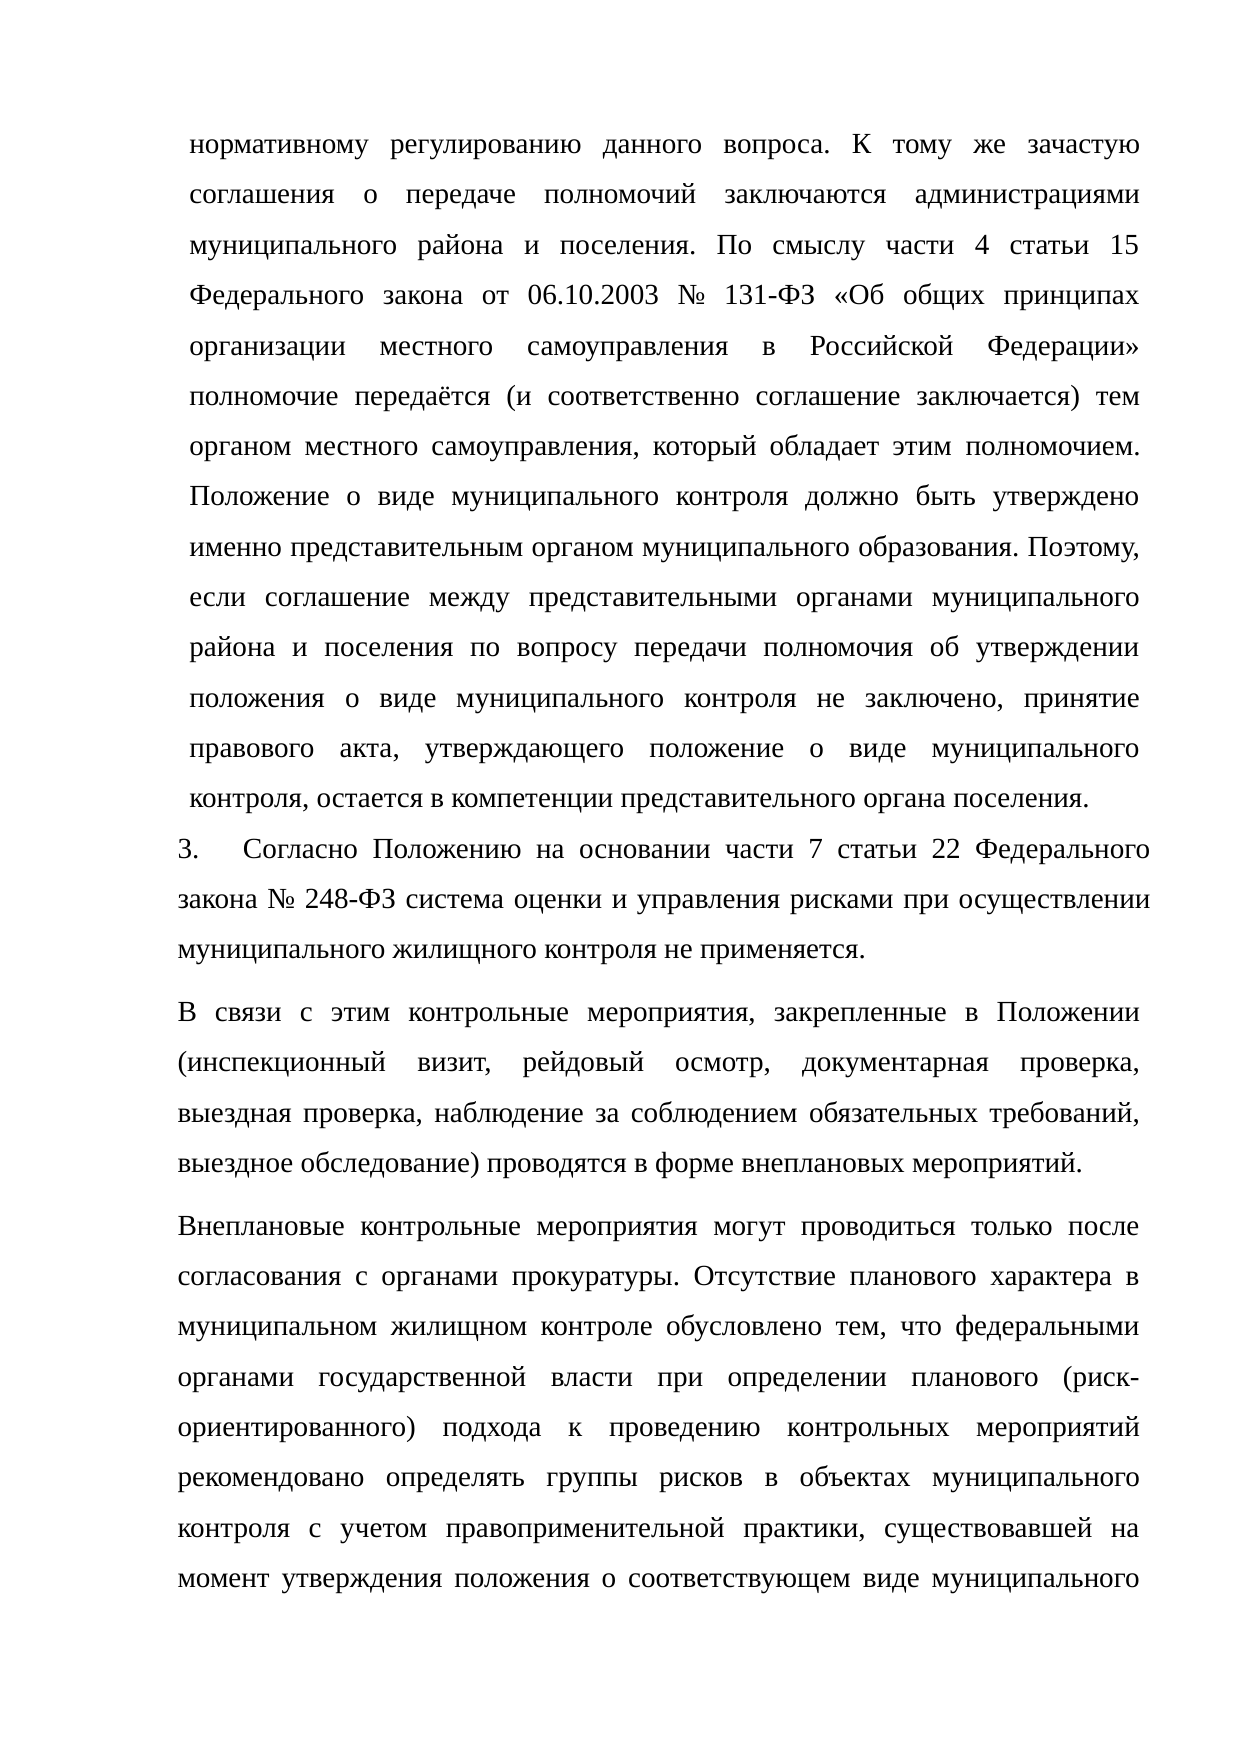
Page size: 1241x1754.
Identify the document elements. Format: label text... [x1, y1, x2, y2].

text нормативному регулированию данного вопроса. К тому же зачастую соглашения о передаче полномочий заключаются администрациями муниципального района и поселения. По смыслу части 4 статьи 15 Федерального закона от 06.10.2003 № 131-ФЗ «Об общих принципах организации местного самоуправления в Российской Федерации» полномочие передаётся (и соответственно соглашение заключается) тем органом местного самоуправления, который обладает этим полномочием. Положение о виде муниципального контроля должно быть утверждено именно представительным органом муниципального образования. Поэтому, если соглашение между представительными органами муниципального района и поселения по вопросу передачи полномочия об утверждении положения о виде муниципального контроля не заключено, принятие правового акта, утверждающего положение о виде муниципального контроля, остается в компетенции представительного органа поселения. [189, 126, 1141, 814]
text 3. Согласно Положению на основании части 7 статьи 22 Федерального закона № 248-ФЗ система оценки и управления рисками при осуществлении муниципального жилищного контроля не применяется. [177, 831, 1152, 965]
text В связи с этим контрольные мероприятия, закрепленные в Положении (инспекционный визит, рейдовый осмотр, документарная проверка, выездная проверка, наблюдение за соблюдением обязательных требований, выездное обследование) проводятся в форме внеплановых мероприятий. [177, 994, 1141, 1179]
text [177, 1208, 1140, 1594]
